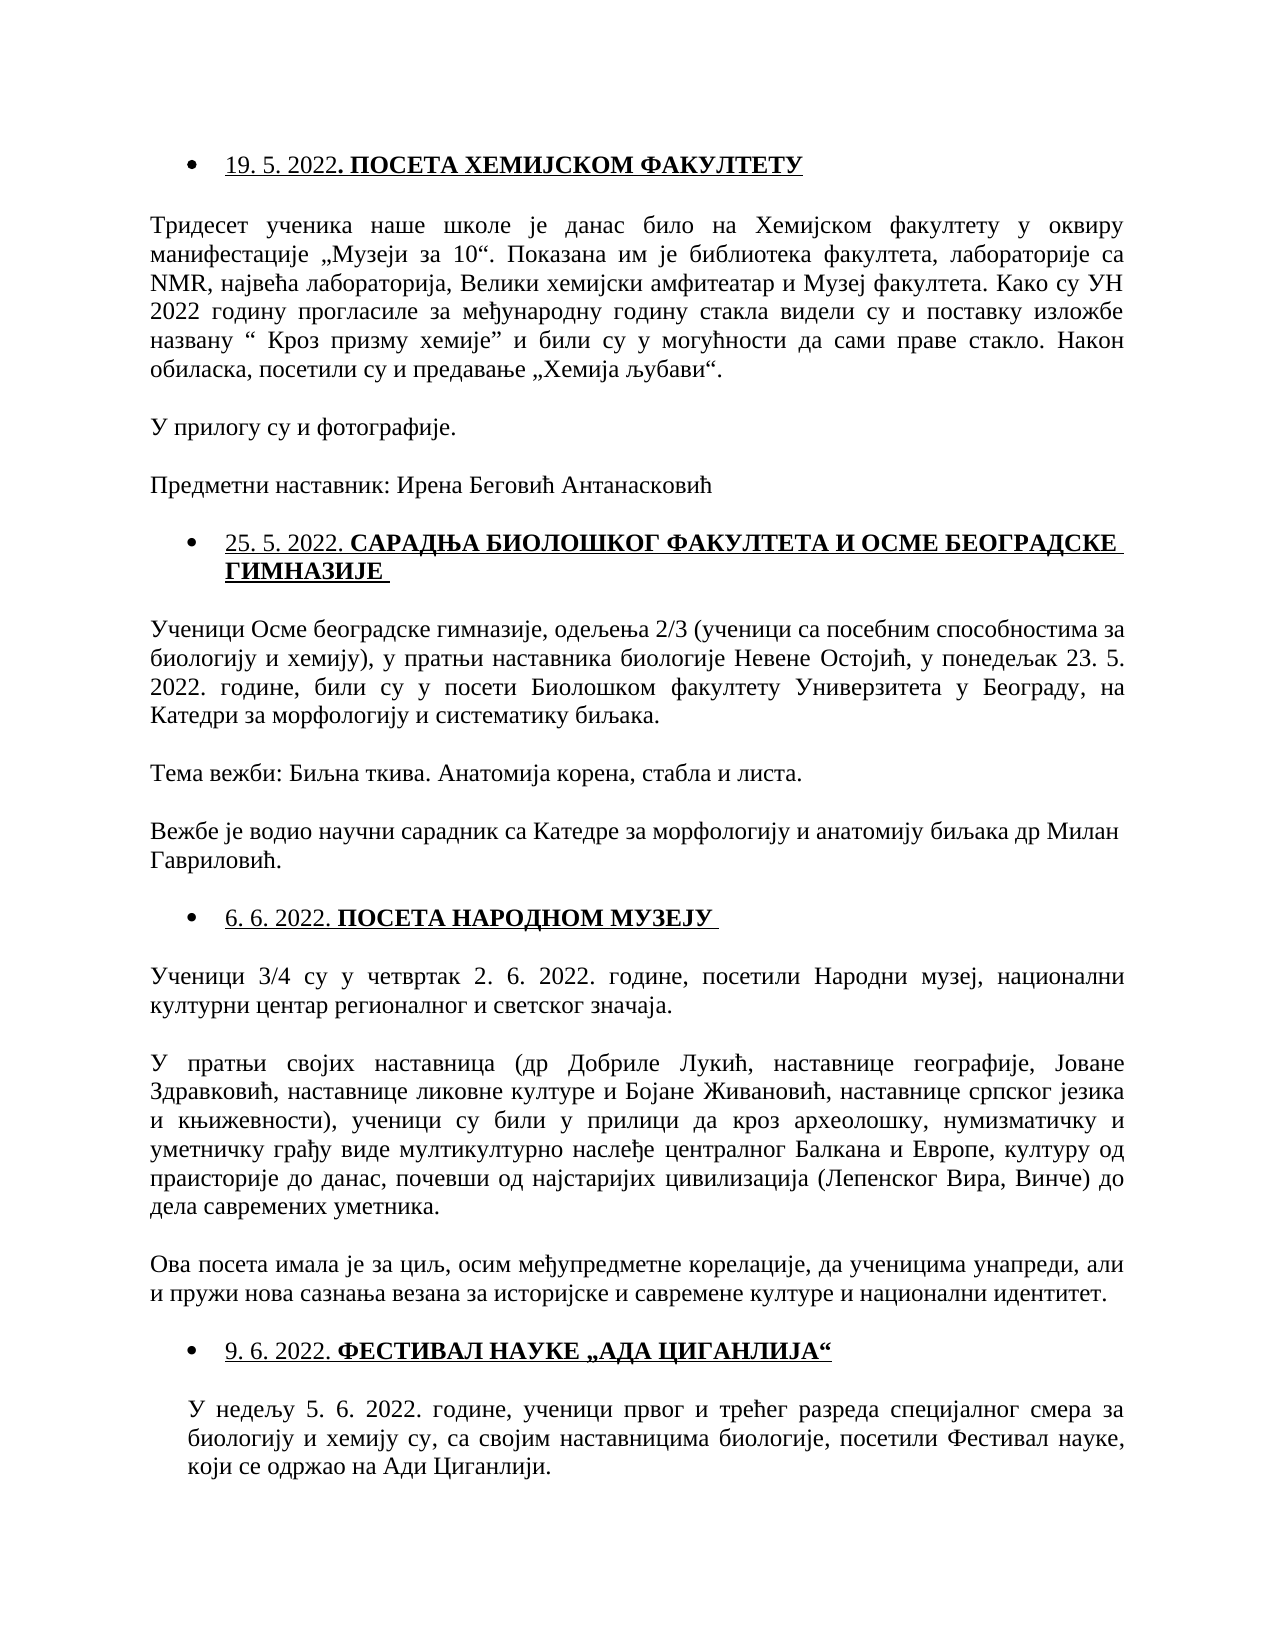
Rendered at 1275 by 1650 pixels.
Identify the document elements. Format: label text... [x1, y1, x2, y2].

text У прилогу су и фотографије. [150, 412, 1125, 441]
list 6. 6. 2022. ПОСЕТА НАРОДНОМ МУЗЕЈУ [187, 903, 1125, 932]
text Тридесет ученика наше школе је данас било на Хемијском факултету у оквиру манифестације „Музеји за 10“. Показана им је библиотека факултета, лабораторије са NMR, највећа лабораторија, Велики хемијски амфитеатар и Музеј факултета. Како су УН 2022 годину прогласиле за међународну годину стакла видели су и поставку изложбе названу “ Кроз призму хемије” и били су у могућности да сами праве стакло. Након обиласка, посетили су и предавање „Хемија љубави“. [150, 210, 1125, 383]
text Предметни наставник: Ирена Беговић Антанасковић [150, 470, 1125, 498]
list 25. 5. 2022. САРАДЊА БИОЛОШКОГ ФАКУЛТЕТА И ОСМЕ БЕОГРАДСКЕ ГИМНАЗИЈЕ [187, 528, 1125, 585]
text Ученици 3/4 су у четвртак 2. 6. 2022. године, посетили Народни музеј, национални културни центар регионалног и светског значаја. [150, 961, 1125, 1018]
list 19. 5. 2022. ПОСЕТА ХЕМИЈСКОМ ФАКУЛТЕТУ [187, 150, 1125, 179]
list 9. 6. 2022. ФЕСТИВАЛ НАУКЕ „АДА ЦИГАНЛИЈА“ [187, 1336, 1125, 1365]
text Овa посета имала је за циљ, осим међупредметне корелације, да ученицима унапреди, али и пружи нова сазнања везана за историјске и савремене културе и национални идентитет. [150, 1249, 1125, 1307]
text Ученици Осме београдске гимназије, одељења 2/3 (ученици са посебним способностима за биологију и хемију), у пратњи наставника биологије Невене Остојић, у понедељак 23. 5. 2022. године, били су у посети Биолошком факултету Универзитета у Београду, на Катедри за морфологију и систематику биљака. [150, 614, 1125, 729]
text У пратњи својих наставница (др Добриле Лукић, наставнице географије, Јоване Здравковић, наставнице ликовне културе и Бојане Живановић, наставнице српског језика и књижевности), ученици су били у прилици да кроз археолошку, нумизматичку и уметничку грађу виде мултикултурно наслеђе централног Балкана и Европе, културу од праисторије до данас, почевши од најстаријих цивилизација (Лепенског Вира, Винче) до дела савремених уметника. [150, 1048, 1125, 1220]
text У недељу 5. 6. 2022. године, ученици првог и трећег разреда специјалног смера за биологију и хемију су, са својим наставницима биологије, посетили Фестивал науке, који се одржао на Ади Циганлији. [187, 1394, 1125, 1480]
text Тема вежби: Биљна ткива. Анатомија корена, стабла и листа. [150, 758, 1125, 787]
text Вежбе је водио научни сарадник са Катедре за морфологију и анатомију биљака др Милан Гавриловић. [150, 816, 1125, 874]
